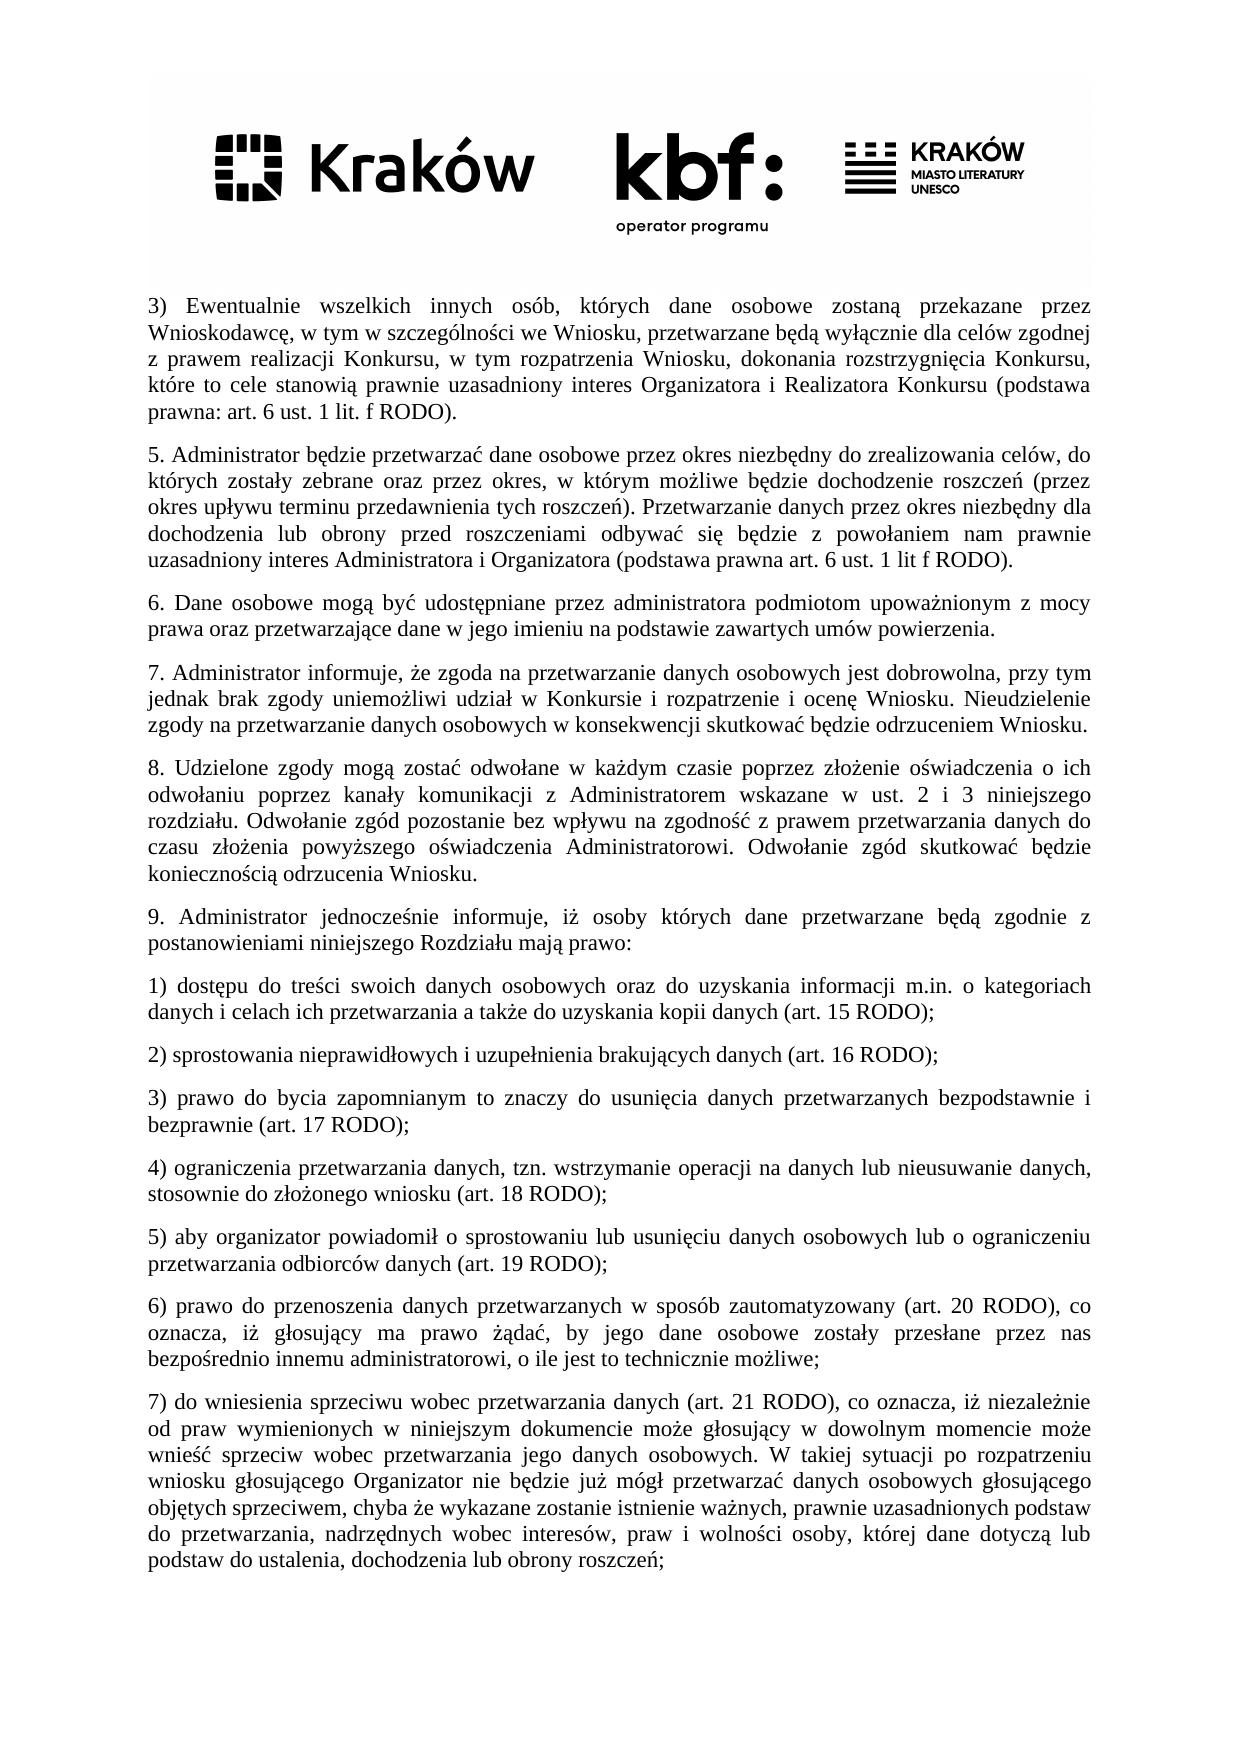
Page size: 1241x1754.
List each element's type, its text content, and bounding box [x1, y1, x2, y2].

text 5) aby organizator powiadomił o sprostowaniu lub usunięciu danych osobowych lub o ograniczeniu przetwarzania odbiorców danych (art. 19 RODO); [148, 1223, 1093, 1276]
text 3) prawo do bycia zapomnianym to znaczy do usunięcia danych przetwarzanych bezpodstawnie i bezprawnie (art. 17 RODO); [148, 1084, 1093, 1137]
text 3) Ewentualnie wszelkich innych osób, których dane osobowe zostaną przekazane przez Wnioskodawcę, w tym w szczególności we Wniosku, przetwarzane będą wyłącznie dla celów zgodnej z prawem realizacji Konkursu, w tym rozpatrzenia Wniosku, dokonania rozstrzygnięcia Konkursu, które to cele stanowią prawnie uzasadniony interes Organizatora i Realizatora Konkursu (podstawa prawna: art. 6 ust. 1 lit. f RODO). [148, 293, 1093, 424]
text 1) dostępu do treści swoich danych osobowych oraz do uzyskania informacji m.in. o kategoriach danych i celach ich przetwarzania a także do uzyskania kopii danych (art. 15 RODO); [148, 972, 1093, 1025]
text 8. Udzielone zgody mogą zostać odwołane w każdym czasie poprzez złożenie oświadczenia o ich odwołaniu poprzez kanały komunikacji z Administratorem wskazane w ust. 2 i 3 niniejszego rozdziału. Odwołanie zgód pozostanie bez wpływu na zgodność z prawem przetwarzania danych do czasu złożenia powyższego oświadczenia Administratorowi. Odwołanie zgód skutkować będzie koniecznością odrzucenia Wniosku. [148, 754, 1093, 886]
text 4) ograniczenia przetwarzania danych, tzn. wstrzymanie operacji na danych lub nieusuwanie danych, stosownie do złożonego wniosku (art. 18 RODO); [148, 1154, 1093, 1207]
text 6) prawo do przenoszenia danych przetwarzanych w sposób zautomatyzowany (art. 20 RODO), co oznacza, iż głosujący ma prawo żądać, by jego dane osobowe zostały przesłane przez nas bezpośrednio innemu administratorowi, o ile jest to technicznie możliwe; [148, 1293, 1093, 1372]
text 9. Administrator jednocześnie informuje, iż osoby których dane przetwarzane będą zgodnie z postanowieniami niniejszego Rozdziału mają prawo: [148, 903, 1093, 955]
text 7) do wniesienia sprzeciwu wobec przetwarzania danych (art. 21 RODO), co oznacza, iż niezależnie od praw wymienionych w niniejszym dokumencie może głosujący w dowolnym momencie może wnieść sprzeciw wobec przetwarzania jego danych osobowych. W takiej sytuacji po rozpatrzeniu wniosku głosującego Organizator nie będzie już mógł przetwarzać danych osobowych głosującego objętych sprzeciwem, chyba że wykazane zostanie istnienie ważnych, prawnie uzasadnionych podstaw do przetwarzania, nadrzędnych wobec interesów, praw i wolności osoby, której dane dotyczą lub podstaw do ustalenia, dochodzenia lub obrony roszczeń; [148, 1388, 1093, 1573]
text 6. Dane osobowe mogą być udostępniane przez administratora podmiotom upoważnionym z mocy prawa oraz przetwarzające dane w jego imieniu na podstawie zawartych umów powierzenia. [148, 589, 1093, 642]
text 2) sprostowania nieprawidłowych i uzupełnienia brakujących danych (art. 16 RODO); [148, 1041, 1093, 1068]
text 7. Administrator informuje, że zgoda na przetwarzanie danych osobowych jest dobrowolna, przy tym jednak brak zgody uniemożliwi udział w Konkursie i rozpatrzenie i ocenę Wniosku. Nieudzielenie zgody na przetwarzanie danych osobowych w konsekwencji skutkować będzie odrzuceniem Wniosku. [148, 658, 1093, 738]
text 5. Administrator będzie przetwarzać dane osobowe przez okres niezbędny do zrealizowania celów, do których zostały zebrane oraz przez okres, w którym możliwe będzie dochodzenie roszczeń (przez okres upływu terminu przedawnienia tych roszczeń). Przetwarzanie danych przez okres niezbędny dla dochodzenia lub obrony przed roszczeniami odbywać się będzie z powołaniem nam prawnie uzasadniony interes Administratora i Organizatora (podstawa prawna art. 6 ust. 1 lit f RODO). [148, 441, 1093, 572]
picture [147, 73, 1093, 293]
